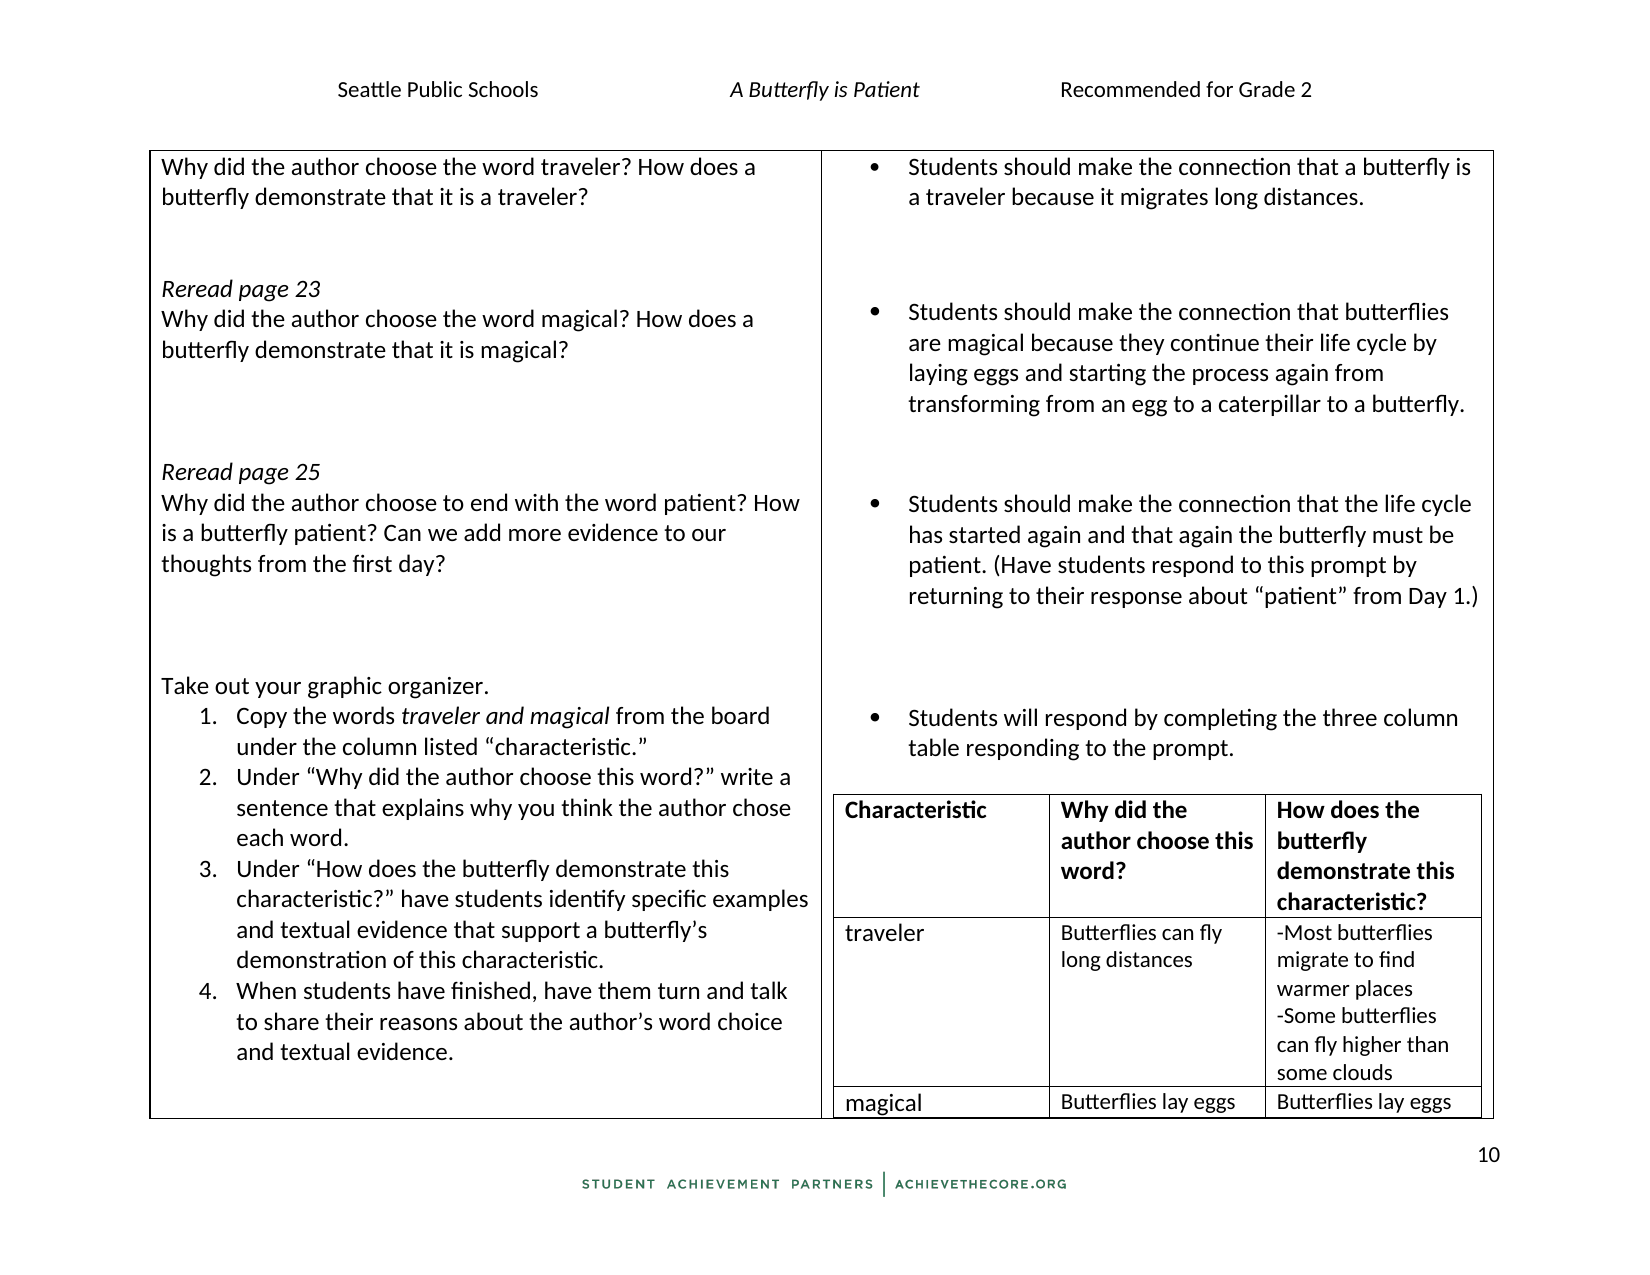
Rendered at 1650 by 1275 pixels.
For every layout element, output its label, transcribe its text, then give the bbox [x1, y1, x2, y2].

picture [571, 1168, 1079, 1200]
